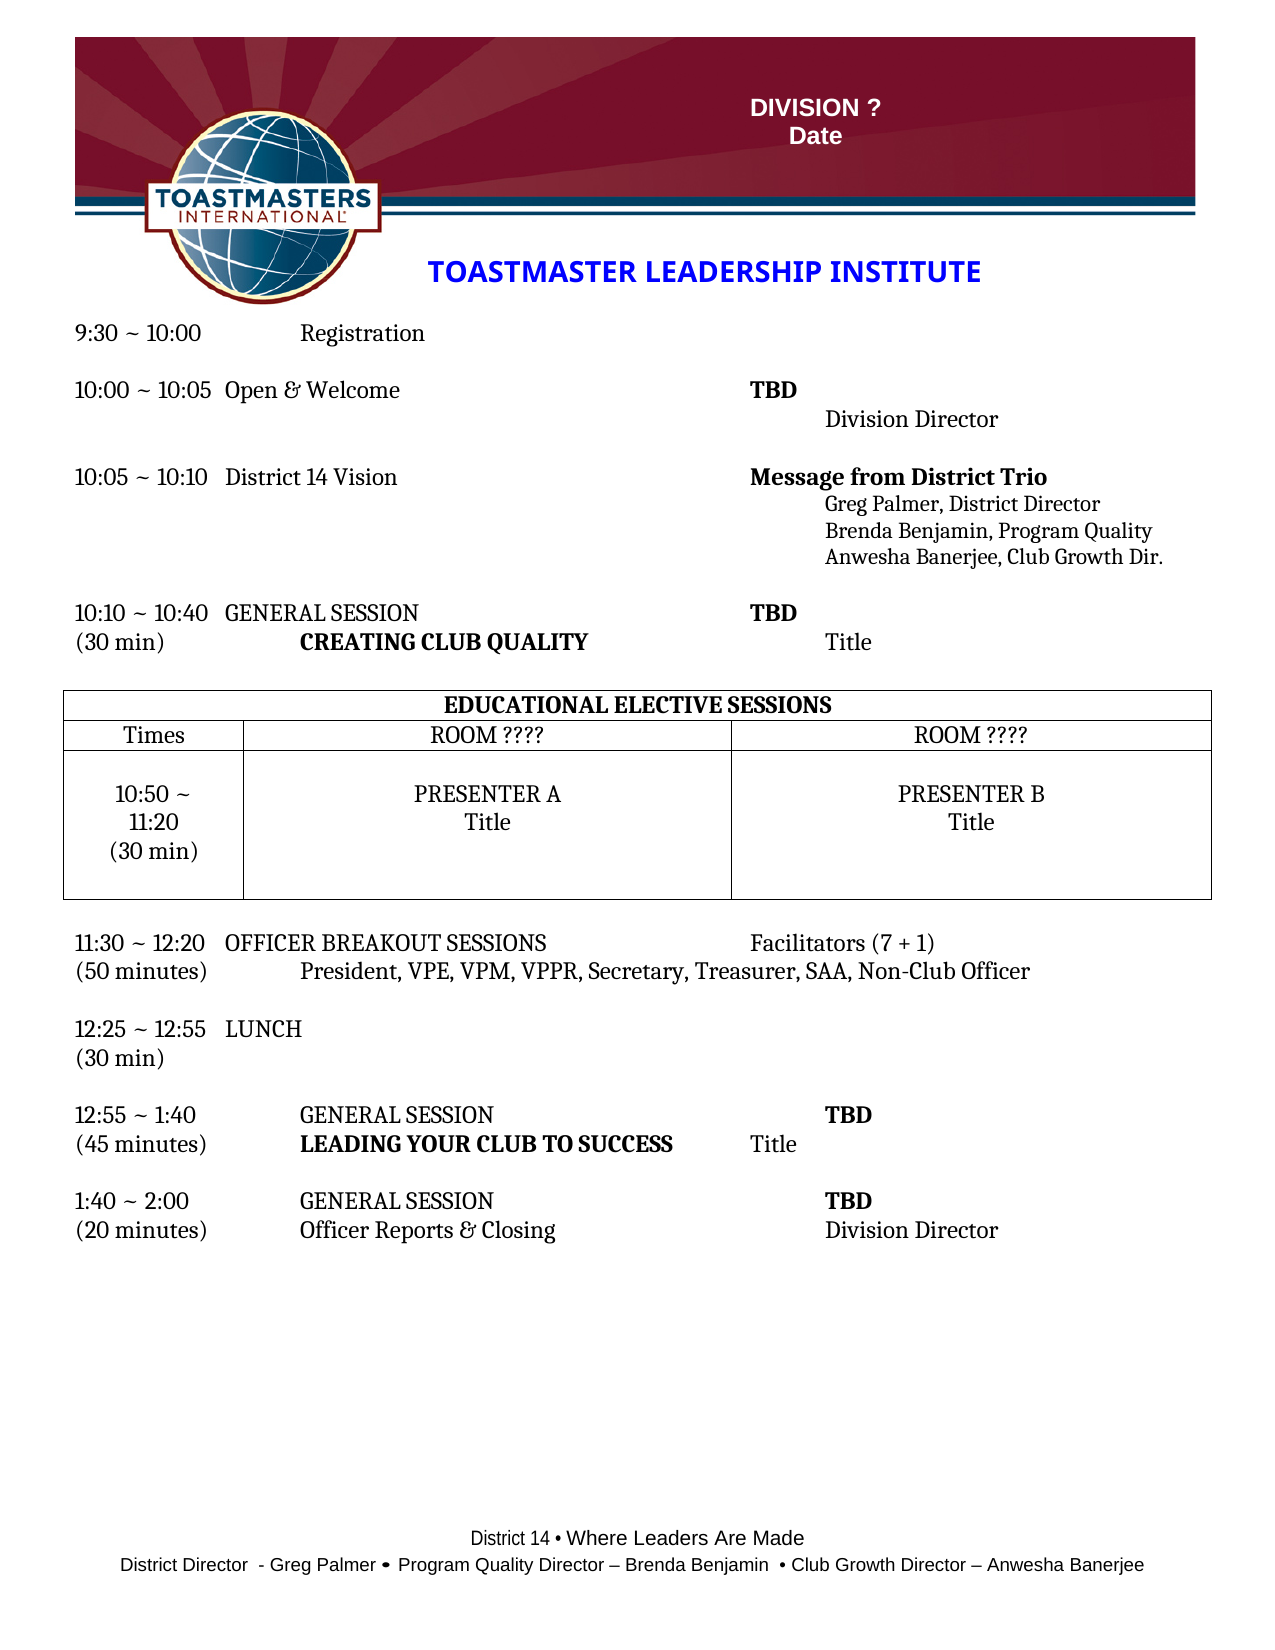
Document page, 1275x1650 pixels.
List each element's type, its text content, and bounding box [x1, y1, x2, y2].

text (30 min) [75, 1043, 1200, 1072]
table_cell PRESENTER B Title [732, 751, 1211, 899]
picture [75, 37, 1196, 317]
text (50 minutes) President, VPE, VPM, VPPR, Secretary, Treasurer, SAA, Non-Club Officer [75, 957, 1200, 986]
text 10:00 ~ 10:05 Open & Welcome TBD [75, 376, 1200, 405]
table_cell PRESENTER A Title [244, 751, 731, 899]
text 1:40 ~ 2:00 GENERAL SESSION TBD [75, 1187, 1200, 1216]
text (30 min) CREATING CLUB QUALITY Title [75, 628, 1200, 657]
text 12:25 ~ 12:55 LUNCH [75, 1015, 1200, 1043]
text 12:55 ~ 1:40 GENERAL SESSION TBD [75, 1101, 1200, 1130]
text 10:05 ~ 10:10 District 14 Vision Message from District Trio [75, 462, 1200, 491]
table_cell Times [64, 721, 243, 750]
table_cell ROOM ???? [244, 721, 731, 750]
text Anwesha Banerjee, Club Growth Dir. [75, 544, 1200, 570]
table_cell ROOM ???? [732, 721, 1211, 750]
table_header EDUCATIONAL ELECTIVE SESSIONS [64, 691, 1211, 720]
text (45 minutes) LEADING YOUR CLUB TO SUCCESS Title [75, 1130, 1200, 1158]
table_cell 10:50 ~ 11:20 (30 min) [64, 751, 243, 899]
text Brenda Benjamin, Program Quality [75, 518, 1200, 544]
text 10:10 ~ 10:40 GENERAL SESSION TBD [75, 599, 1200, 628]
text 11:30 ~ 12:20 OFFICER BREAKOUT SESSIONS Facilitators (7 + 1) [75, 928, 1200, 957]
text (20 minutes) Officer Reports & Closing Division Director [75, 1216, 1200, 1245]
text Greg Palmer, District Director [75, 491, 1200, 518]
text Division Director [750, 405, 1200, 434]
